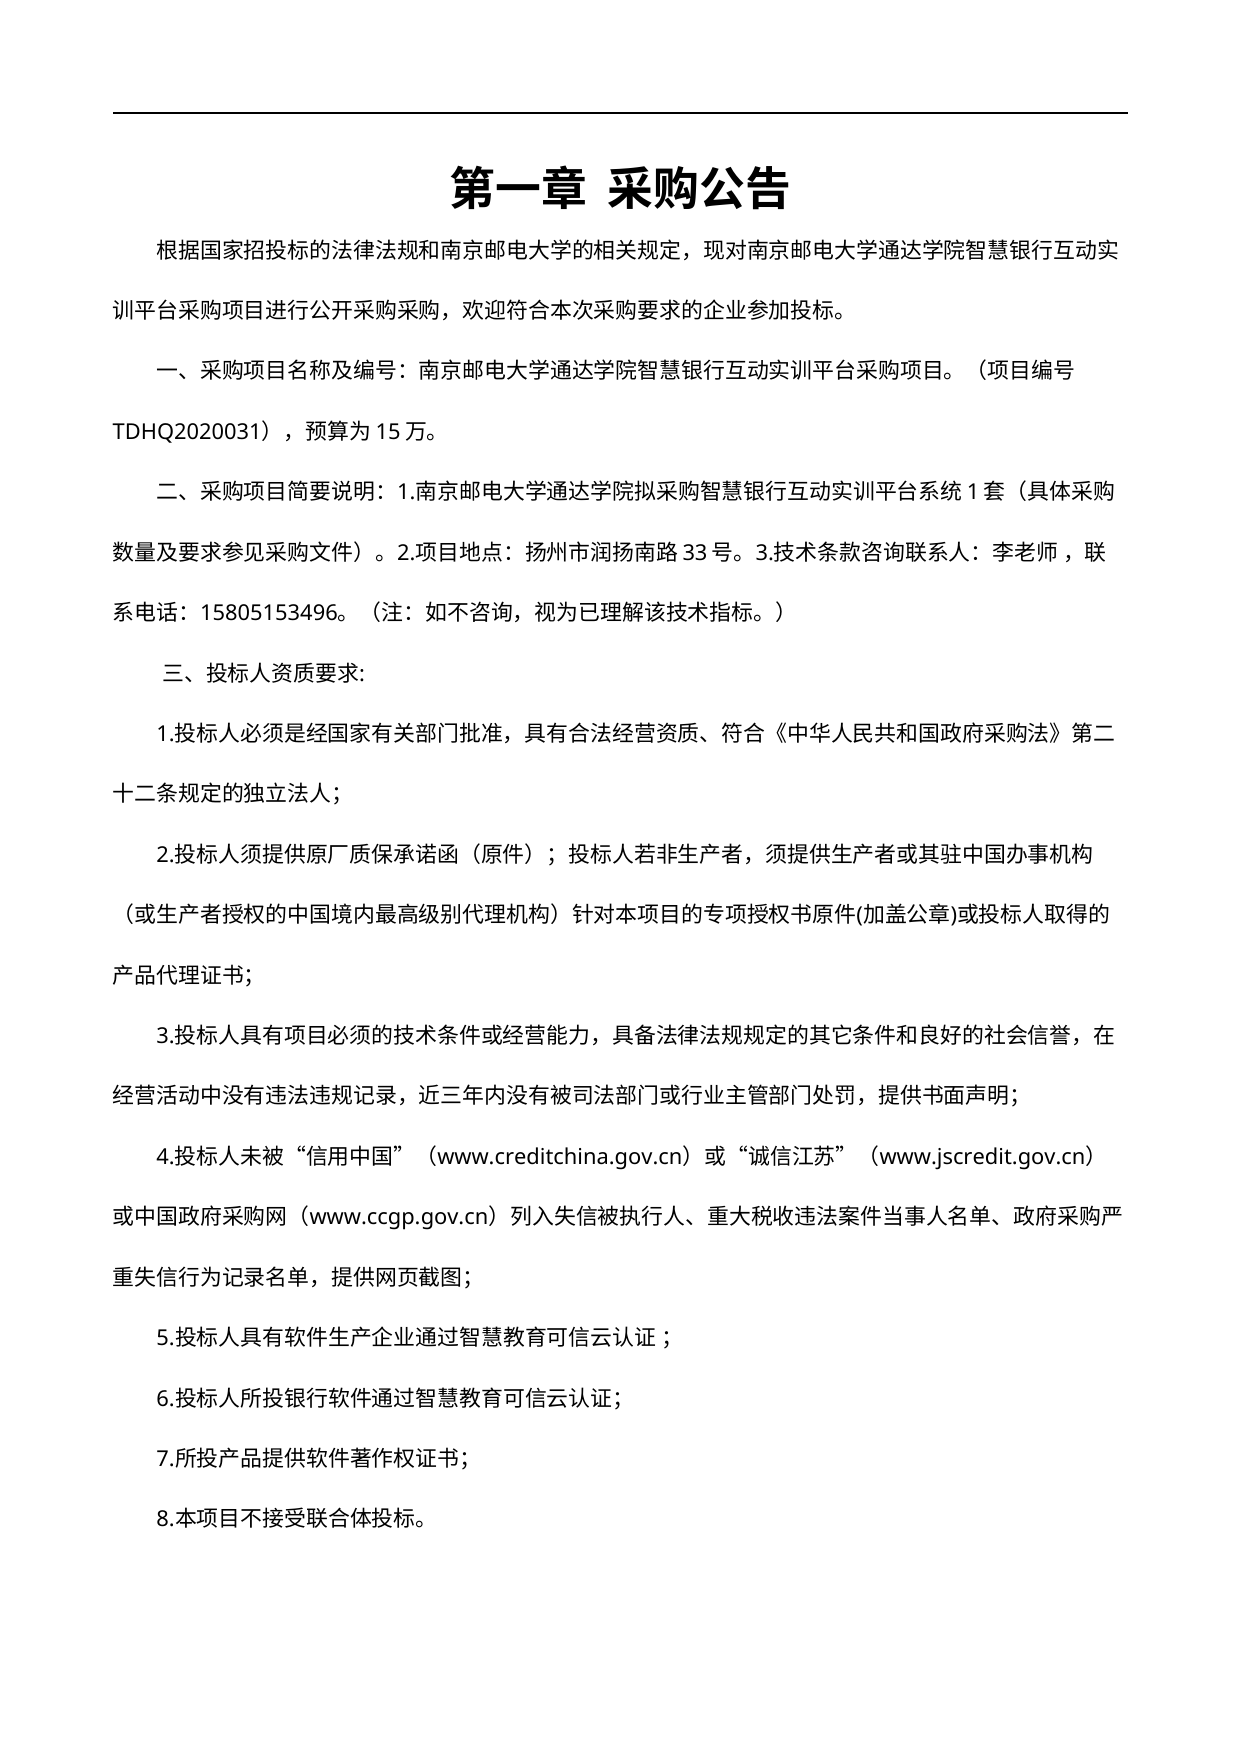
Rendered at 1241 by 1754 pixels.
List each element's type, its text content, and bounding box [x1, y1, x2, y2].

text 5.投标人具有软件生产企业通过智慧教育可信云认证 ； [112, 1306, 1128, 1366]
text 1.投标人必须是经国家有关部门批准，具有合法经营资质、符合《中华人民共和国政府采购法》第二十二条规定的独立法人； [112, 702, 1128, 822]
text 3.投标人具有项目必须的技术条件或经营能力，具备法律法规规定的其它条件和良好的社会信誉，在经营活动中没有违法违规记录，近三年内没有被司法部门或行业主管部门处罚，提供书面声明； [112, 1004, 1128, 1124]
text 8.本项目不接受联合体投标。 [112, 1487, 1128, 1547]
text 三、投标人资质要求: [112, 641, 1128, 702]
subtitle 第一章 采购公告 [112, 152, 1128, 218]
text 根据国家招投标的法律法规和南京邮电大学的相关规定，现对南京邮电大学通达学院智慧银行互动实训平台采购项目进行公开采购采购，欢迎符合本次采购要求的企业参加投标。 [112, 218, 1128, 339]
text 4.投标人未被“信用中国”（www.creditchina.gov.cn）或“诚信江苏”（www.jscredit.gov.cn）或中国政府采购网（www.ccgp.gov.cn）列入失信被执行人、重大税收违法案件当事人名单、政府采购严重失信行为记录名单，提供网页截图； [112, 1124, 1128, 1306]
text 一、采购项目名称及编号：南京邮电大学通达学院智慧银行互动实训平台采购项目。（项目编号TDHQ2020031），预算为15万。 [112, 339, 1128, 460]
text 2.投标人须提供原厂质保承诺函（原件）；投标人若非生产者，须提供生产者或其驻中国办事机构（或生产者授权的中国境内最高级别代理机构）针对本项目的专项授权书原件(加盖公章)或投标人取得的产品代理证书； [112, 822, 1128, 1004]
text 6.投标人所投银行软件通过智慧教育可信云认证； [112, 1366, 1128, 1427]
text 7.所投产品提供软件著作权证书； [112, 1427, 1128, 1487]
text 二、采购项目简要说明：1.南京邮电大学通达学院拟采购智慧银行互动实训平台系统1套（具体采购数量及要求参见采购文件）。2.项目地点：扬州市润扬南路33号。3.技术条款咨询联系人：李老师 ，联系电话：15805153496。（注：如不咨询，视为已理解该技术指标。） [112, 460, 1128, 641]
